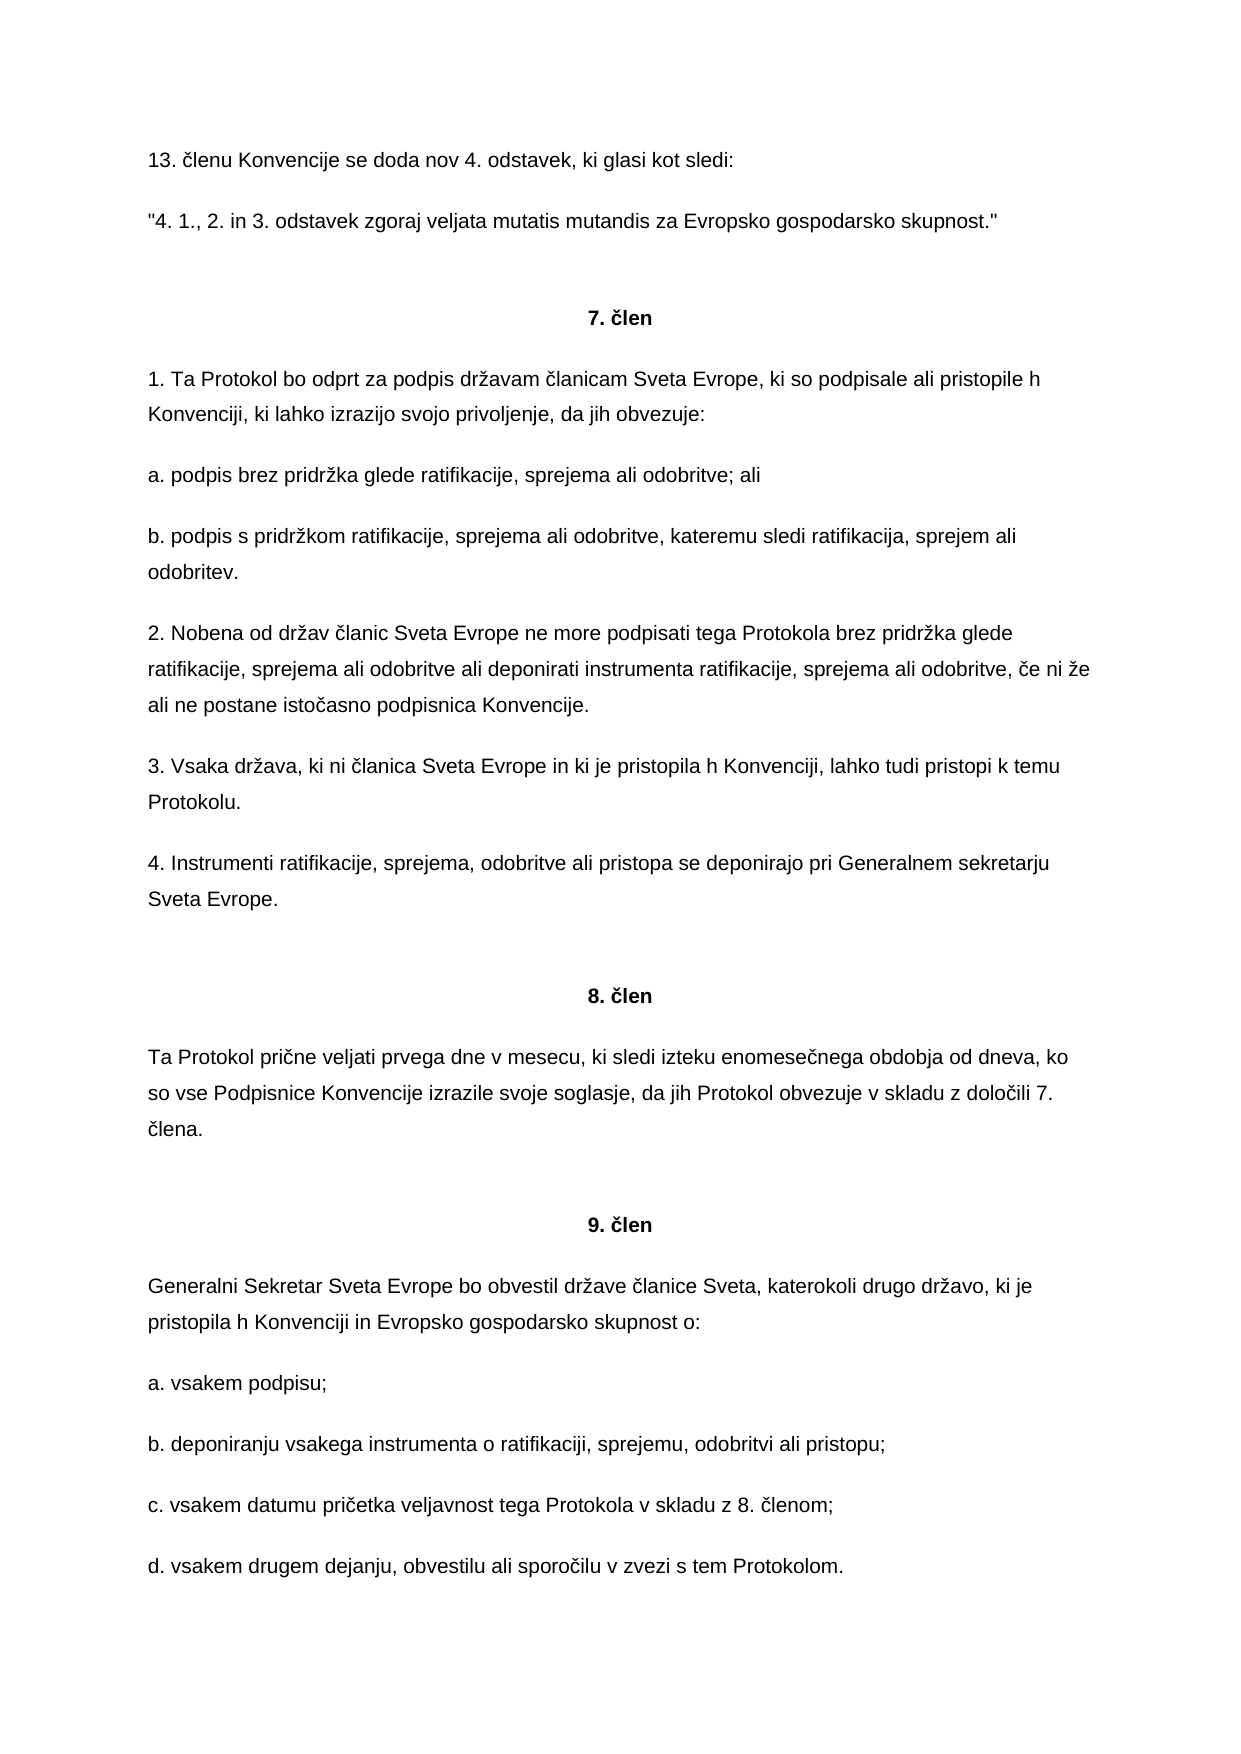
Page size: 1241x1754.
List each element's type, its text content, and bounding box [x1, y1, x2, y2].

text a. podpis brez pridržka glede ratifikacije, sprejema ali odobritve; ali [148, 463, 1093, 487]
text c. vsakem datumu pričetka veljavnost tega Protokola v skladu z 8. členom; [148, 1493, 1093, 1517]
text b. podpis s pridržkom ratifikacije, sprejema ali odobritve, kateremu sledi ratifikacija, sprejem ali odobritev. [148, 524, 1093, 584]
text 3. Vsaka država, ki ni članica Sveta Evrope in ki je pristopila h Konvenciji, lahko tudi pristopi k temu Protokolu. [148, 754, 1093, 814]
text d. vsakem drugem dejanju, obvestilu ali sporočilu v zvezi s tem Protokolom. [148, 1554, 1093, 1578]
text 1. Ta Protokol bo odprt za podpis državam članicam Sveta Evrope, ki so podpisale ali pristopile h Konvenciji, ki lahko izrazijo svojo privoljenje, da jih obvezuje: [148, 366, 1093, 426]
text 4. Instrumenti ratifikacije, sprejema, odobritve ali pristopa se deponirajo pri Generalnem sekretarju Sveta Evrope. [148, 851, 1093, 947]
text Ta Protokol prične veljati prvega dne v mesecu, ki sledi izteku enomesečnega obdobja od dneva, ko so vse Podpisnice Konvencije izrazile svoje soglasje, da jih Protokol obvezuje v skladu z določili 7. člena. [148, 1044, 1093, 1176]
text b. deponiranju vsakega instrumenta o ratifikaciji, sprejemu, odobritvi ali pristopu; [148, 1432, 1093, 1456]
text 13. členu Konvencije se doda nov 4. odstavek, ki glasi kot sledi: [148, 148, 1093, 172]
text Generalni Sekretar Sveta Evrope bo obvestil države članice Sveta, katerokoli drugo državo, ki je pristopila h Konvenciji in Evropsko gospodarsko skupnost o: [148, 1274, 1093, 1334]
text 2. Nobena od držav članic Sveta Evrope ne more podpisati tega Protokola brez pridržka glede ratifikacije, sprejema ali odobritve ali deponirati instrumenta ratifikacije, sprejema ali odobritve, če ni že ali ne postane istočasno podpisnica Konvencije. [148, 621, 1093, 717]
text "4. 1., 2. in 3. odstavek zgoraj veljata mutatis mutandis za Evropsko gospodarsko skupnost." [148, 208, 1093, 268]
text 7. člen [148, 305, 1093, 329]
text a. vsakem podpisu; [148, 1371, 1093, 1395]
text 9. člen [148, 1213, 1093, 1237]
text 8. člen [148, 983, 1093, 1007]
